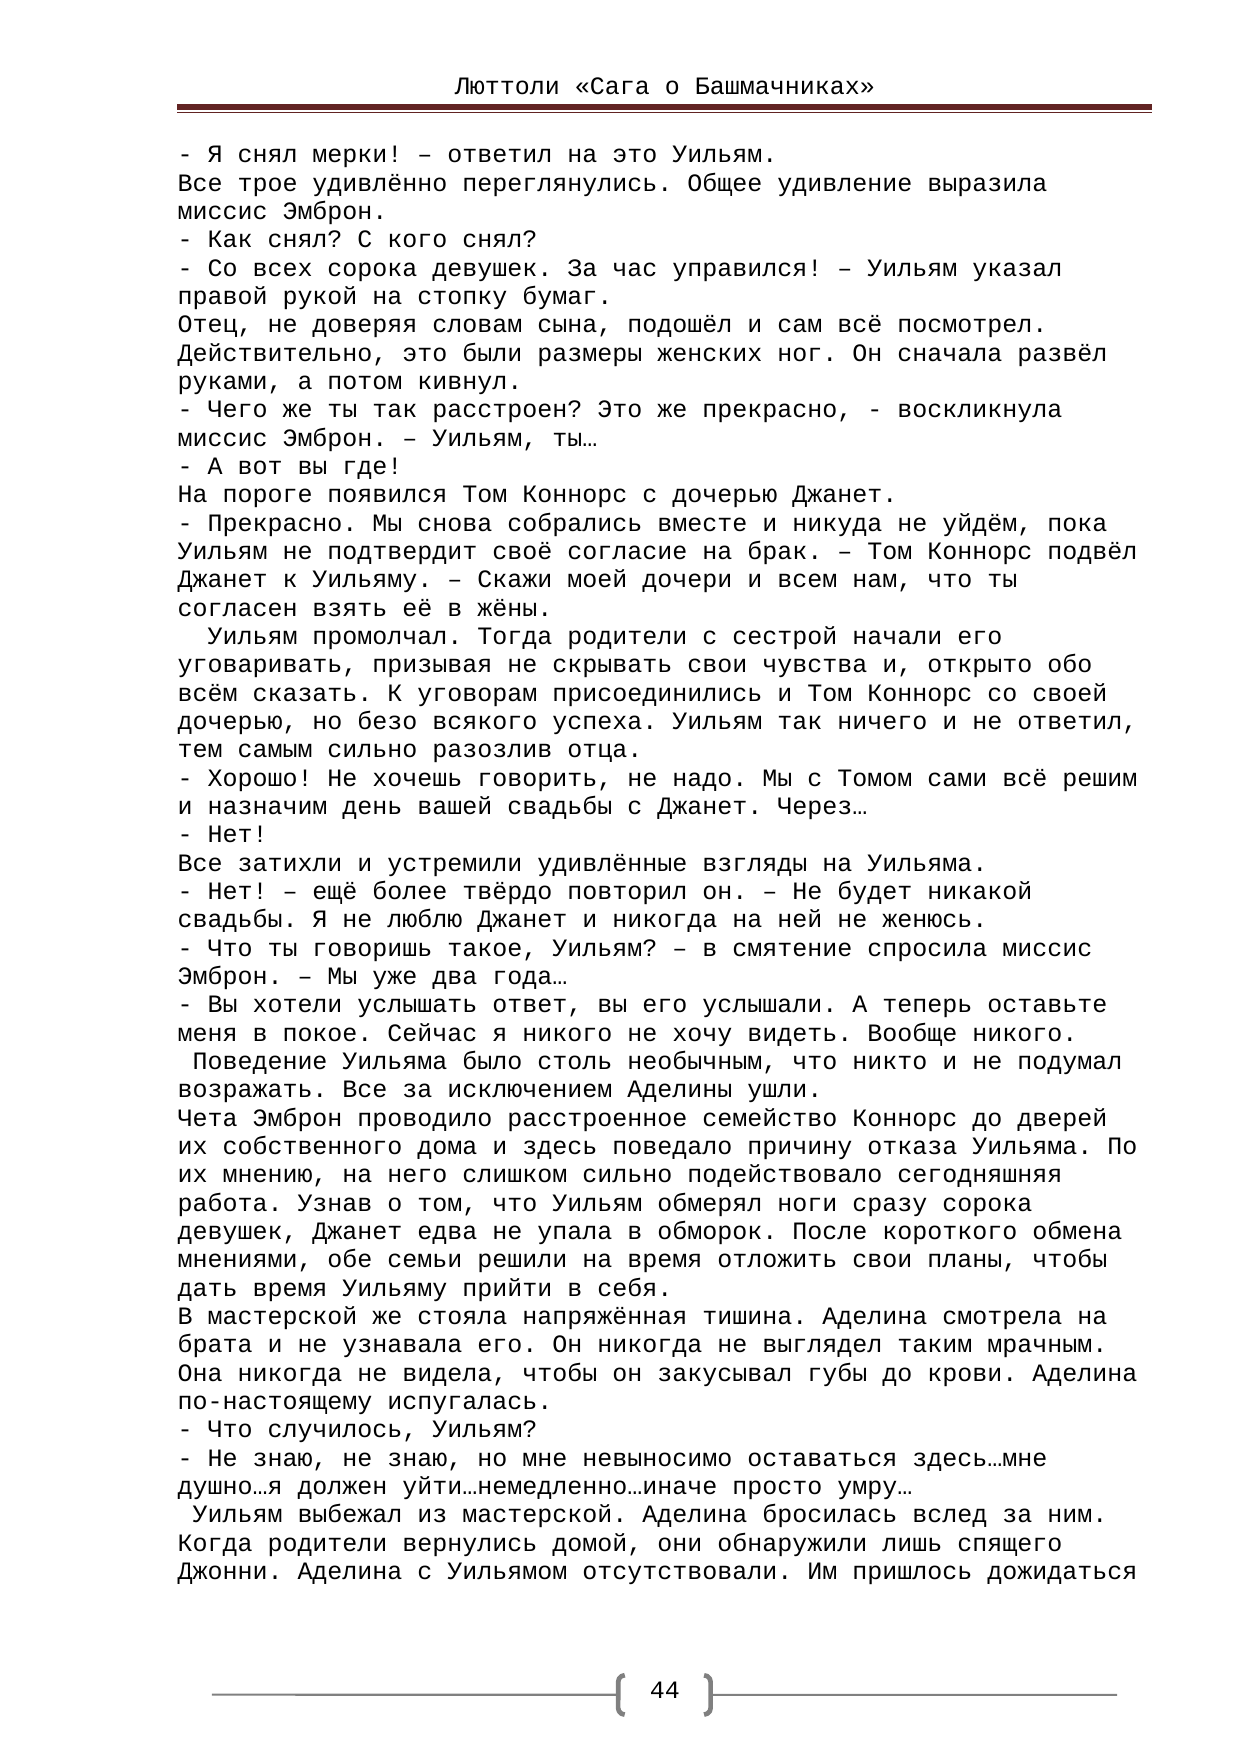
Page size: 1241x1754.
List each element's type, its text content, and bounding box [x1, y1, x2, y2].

text - Что случилось, Уильям? [177, 1417, 1152, 1445]
text - Вы хотели услышать ответ, вы его услышали. А теперь оставьте меня в покое. Сейчас я никого не хочу видеть. Вообще никого. [177, 992, 1152, 1048]
text - Чего же ты так расстроен? Это же прекрасно, - воскликнула миссис Эмброн. – Уильям, ты… [177, 397, 1152, 453]
text - Нет! – ещё более твёрдо повторил он. – Не будет никакой свадьбы. Я не люблю Джанет и никогда на ней не женюсь. [177, 878, 1152, 935]
text - Нет! [177, 822, 1152, 850]
text - А вот вы где! [177, 453, 1152, 482]
text - Я снял мерки! – ответил на это Уильям. [177, 142, 1152, 170]
text - Не знаю, не знаю, но мне невыносимо оставаться здесь…мне душно…я должен уйти…немедленно…иначе просто умру… [177, 1445, 1152, 1502]
text - Как снял? С кого снял? [177, 227, 1152, 255]
text Все трое удивлённо переглянулись. Общее удивление выразила миссис Эмброн. [177, 170, 1152, 227]
text - Со всех сорока девушек. За час управился! – Уильям указал правой рукой на стопку бумаг. [177, 255, 1152, 312]
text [177, 1502, 1152, 1587]
text Все затихли и устремили удивлённые взгляды на Уильяма. [177, 850, 1152, 878]
text Отец, не доверяя словам сына, подошёл и сам всё посмотрел. Действительно, это были размеры женских ног. Он сначала развёл руками, а потом кивнул. [177, 312, 1152, 397]
text Поведение Уильяма было столь необычным, что никто и не подумал возражать. Все за исключением Аделины ушли. [177, 1048, 1152, 1105]
text На пороге появился Том Коннорс с дочерью Джанет. [177, 482, 1152, 510]
text - Хорошо! Не хочешь говорить, не надо. Мы с Томом сами всё решим и назначим день вашей свадьбы с Джанет. Через… [177, 765, 1152, 822]
text - Прекрасно. Мы снова собрались вместе и никуда не уйдём, пока Уильям не подтвердит своё согласие на брак. – Том Коннорс подвёл Джанет к Уильяму. – Скажи моей дочери и всем нам, что ты согласен взять её в жёны. [177, 510, 1152, 623]
text Чета Эмброн проводило расстроенное семейство Коннорс до дверей их собственного дома и здесь поведало причину отказа Уильяма. По их мнению, на него слишком сильно подействовало сегодняшняя работа. Узнав о том, что Уильям обмерял ноги сразу сорока девушек, Джанет едва не упала в обморок. После короткого обмена мнениями, обе семьи решили на время отложить свои планы, чтобы дать время Уильяму прийти в себя. [177, 1105, 1152, 1303]
text - Что ты говоришь такое, Уильям? – в смятение спросила миссис Эмброн. – Мы уже два года… [177, 935, 1152, 992]
text В мастерской же стояла напряжённая тишина. Аделина смотрела на брата и не узнавала его. Он никогда не выглядел таким мрачным. Она никогда не видела, чтобы он закусывал губы до крови. Аделина по-настоящему испугалась. [177, 1303, 1152, 1417]
text Уильям промолчал. Тогда родители с сестрой начали его уговаривать, призывая не скрывать свои чувства и, открыто обо всём сказать. К уговорам присоединились и Том Коннорс со своей дочерью, но безо всякого успеха. Уильям так ничего и не ответил, тем самым сильно разозлив отца. [177, 623, 1152, 765]
